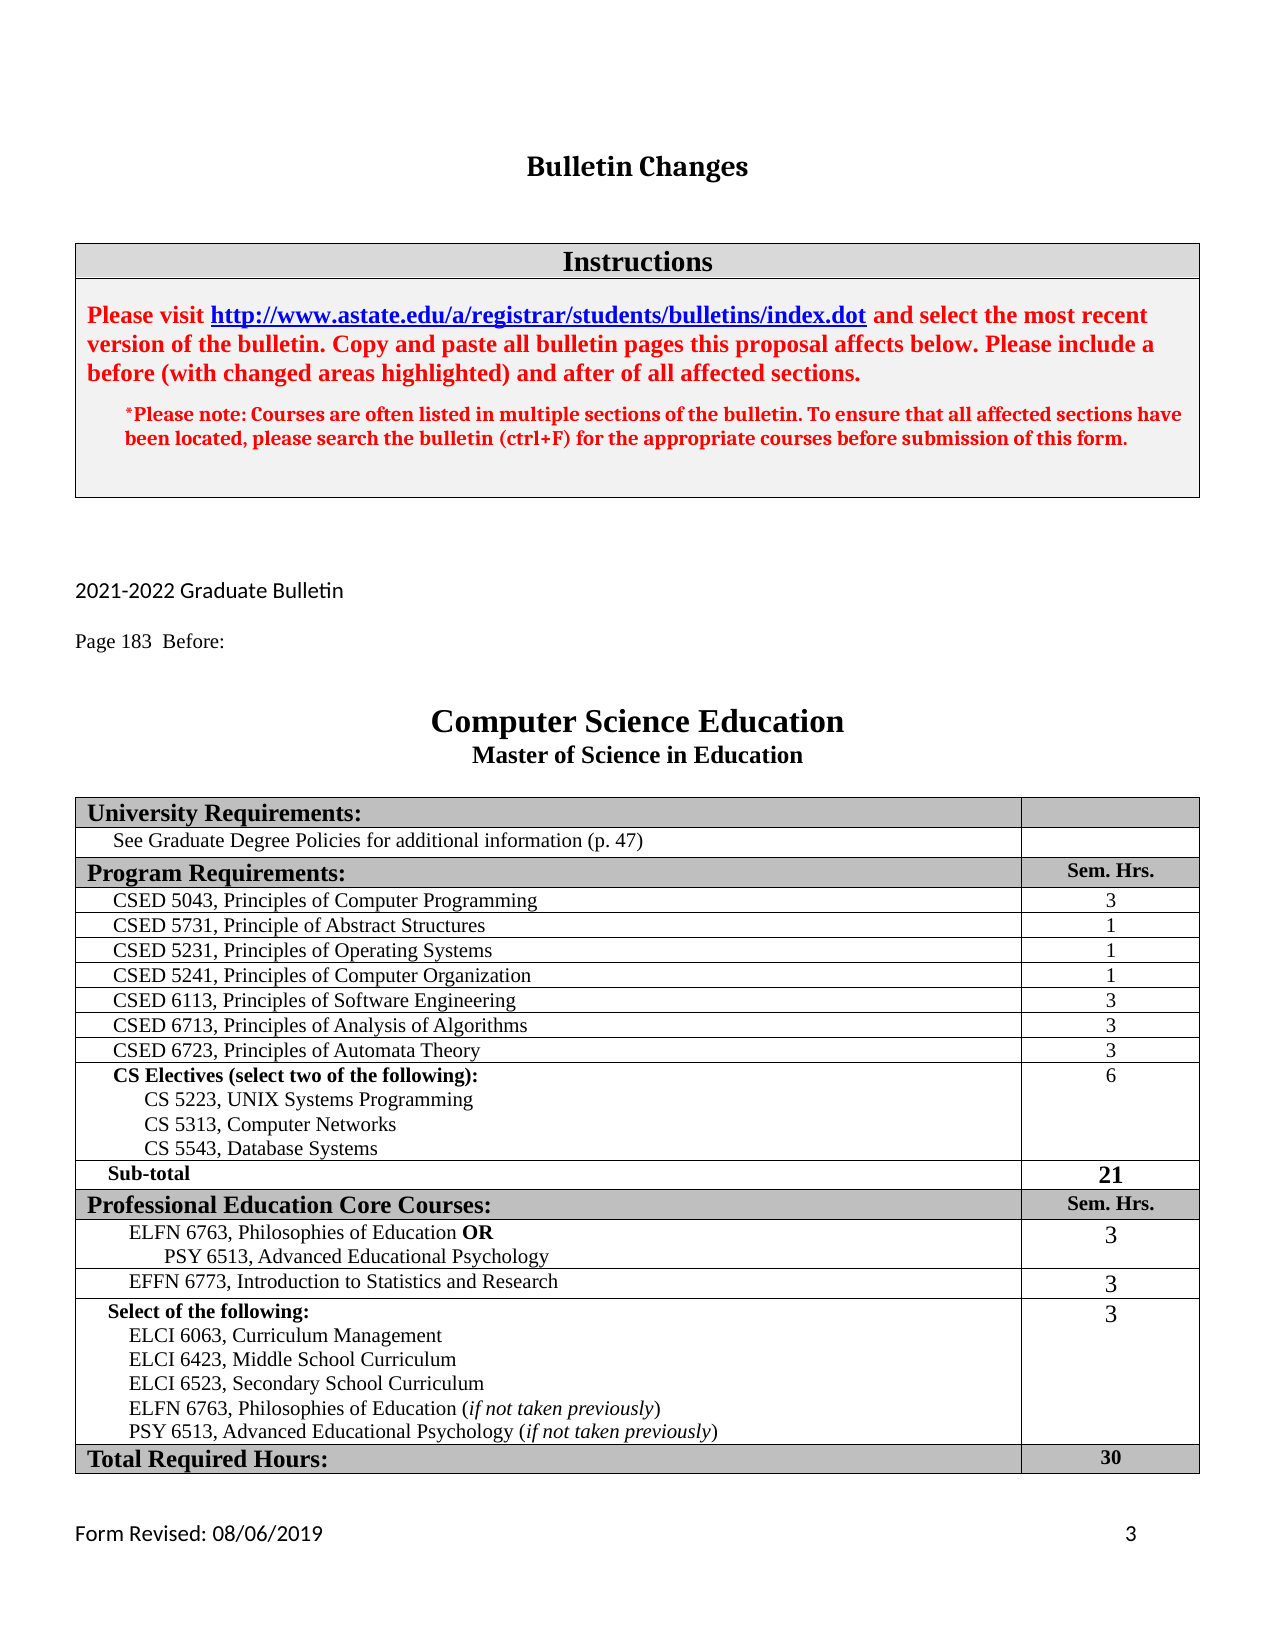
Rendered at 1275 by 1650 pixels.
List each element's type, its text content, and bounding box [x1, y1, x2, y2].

table_cell 30 [1022, 1445, 1199, 1473]
table_cell Total Required Hours: [76, 1445, 1021, 1473]
table_cell 6 [1022, 1063, 1199, 1159]
table_cell 3 [1022, 1013, 1199, 1037]
table_cell CSED 5731, Principle of Abstract Structures [76, 913, 1021, 937]
table_cell Program Requirements: [76, 858, 1021, 887]
table_header Instructions [76, 244, 1199, 277]
table_cell CSED 5241, Principles of Computer Organization [76, 963, 1021, 987]
table_cell ELFN 6763, Philosophies of Education OR PSY 6513, Advanced Educational Psychology [76, 1220, 1021, 1268]
table_cell Please visit http://www.astate.edu/a/registrar/students/bulletins/index.dot and select the most recent version of the bulletin. Copy and paste all bulletin pages this proposal affects below. Please include a before (with changed areas highlighted) and after of all affected sections. *Please note: Courses are often listed in multiple sections of the bulletin. To ensure that all affected sections have been located, please search the bulletin (ctrl+F) for the appropriate courses before submission of this form. [76, 279, 1199, 497]
table_cell [1022, 828, 1199, 857]
table_cell 21 [1022, 1161, 1199, 1189]
table_cell CSED 6113, Principles of Software Engineering [76, 988, 1021, 1012]
table_cell CS Electives (select two of the following): CS 5223, UNIX Systems Programming CS 5313, Computer Networks CS 5543, Database Systems [76, 1063, 1021, 1159]
table_cell Sem. Hrs. [1022, 1190, 1199, 1219]
table_header University Requirements: [76, 798, 1021, 827]
text Master of Science in Education [75, 740, 1200, 768]
table_cell Professional Education Core Courses: [76, 1190, 1021, 1219]
table_cell 1 [1022, 938, 1199, 962]
table_cell Sub-total [76, 1161, 1021, 1189]
table_cell 3 [1022, 888, 1199, 912]
table_cell CSED 6713, Principles of Analysis of Algorithms [76, 1013, 1021, 1037]
table_cell 3 [1022, 1220, 1199, 1268]
text Computer Science Education [75, 701, 1200, 740]
table_cell 3 [1022, 1299, 1199, 1443]
table_cell CSED 6723, Principles of Automata Theory [76, 1038, 1021, 1062]
table_cell Sem. Hrs. [1022, 858, 1199, 887]
table_cell CSED 5043, Principles of Computer Programming [76, 888, 1021, 912]
table_cell 1 [1022, 913, 1199, 937]
table_cell Select of the following: ELCI 6063, Curriculum Management ELCI 6423, Middle School Curriculum ELCI 6523, Secondary School Curriculum ELFN 6763, Philosophies of Education (if not taken previously) PSY 6513, Advanced Educational Psychology (if not taken previously) [76, 1299, 1021, 1443]
table_cell CSED 5231, Principles of Operating Systems [76, 938, 1021, 962]
table_cell 3 [1022, 1038, 1199, 1062]
table_cell See Graduate Degree Policies for additional information (p. 47) [76, 828, 1021, 857]
table_cell EFFN 6773, Introduction to Statistics and Research [76, 1269, 1021, 1298]
table_cell 3 [1022, 1269, 1199, 1298]
table_cell 1 [1022, 963, 1199, 987]
table_header [1022, 798, 1199, 827]
text Bulletin Changes [75, 150, 1200, 183]
table_cell 3 [1022, 988, 1199, 1012]
